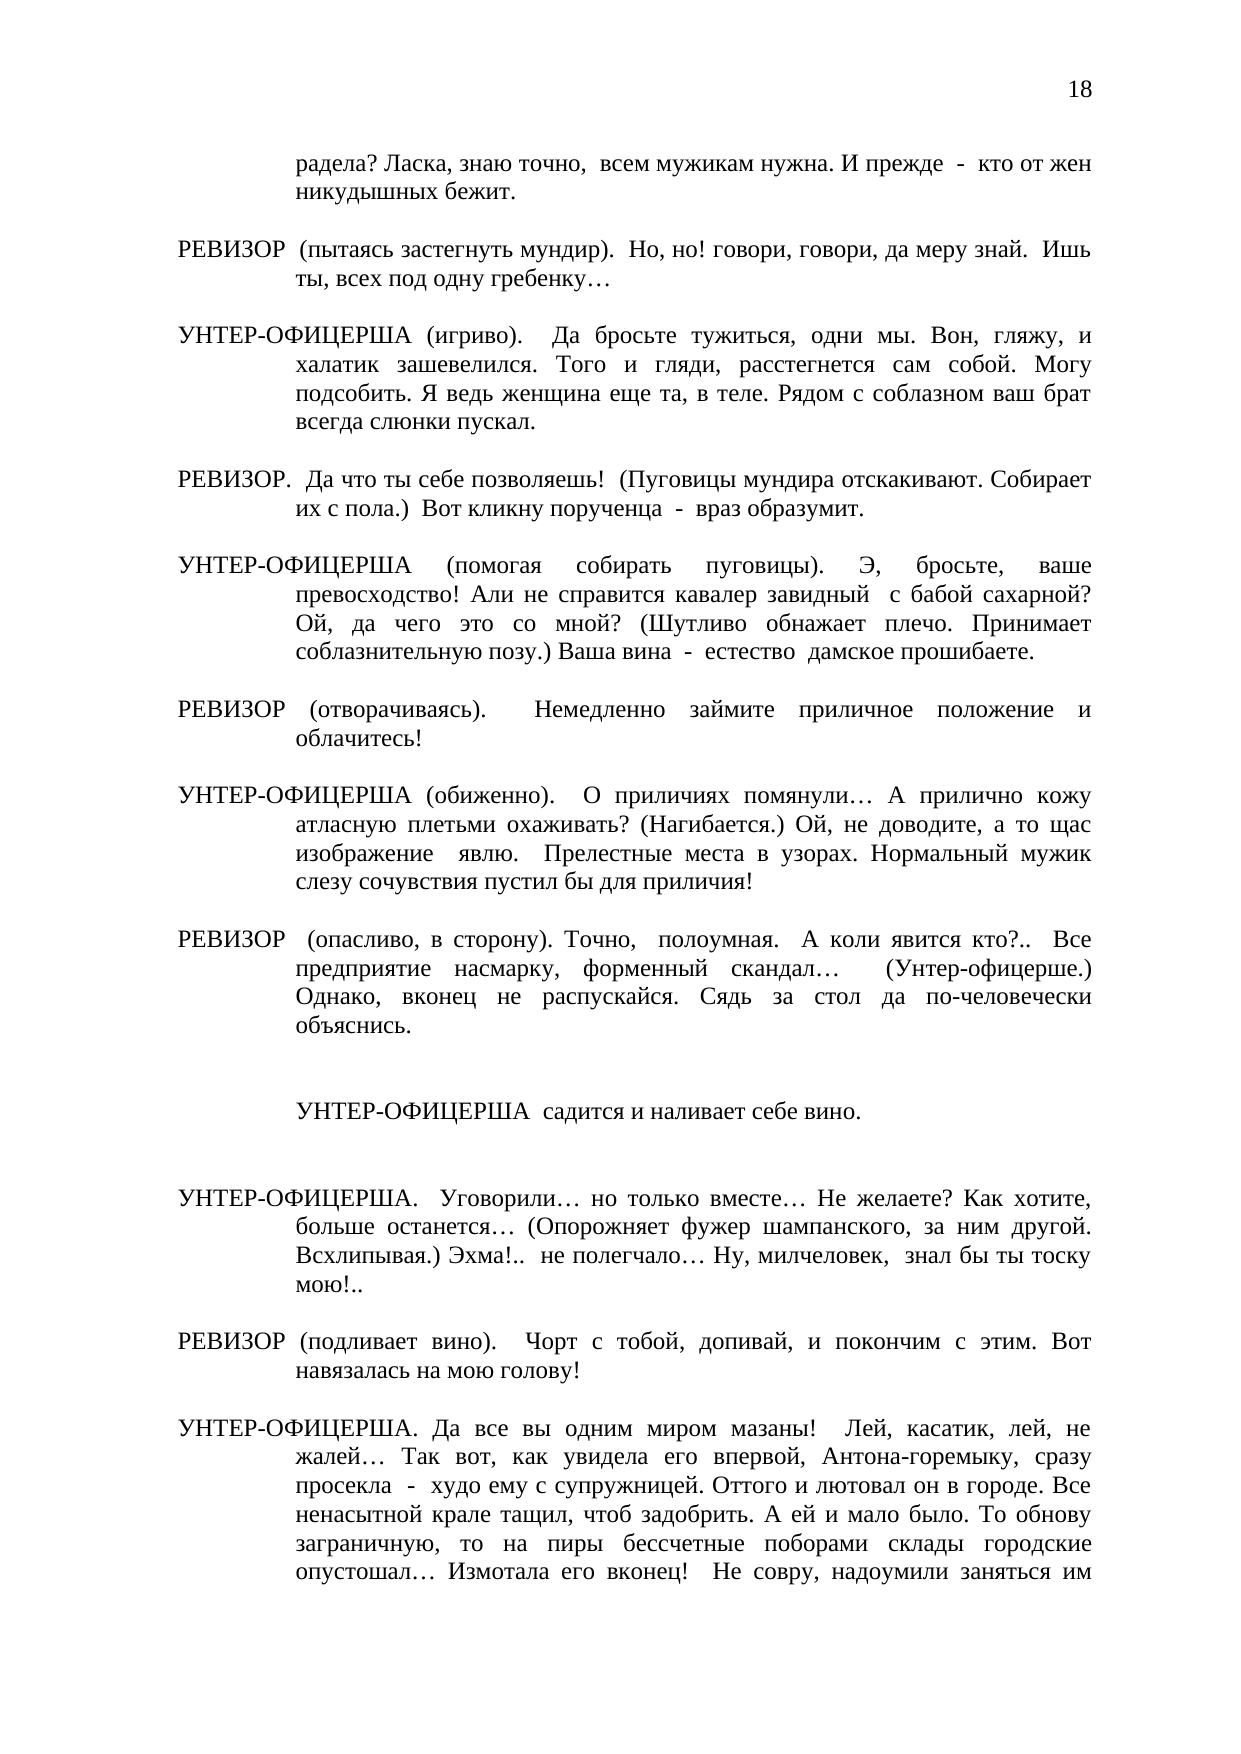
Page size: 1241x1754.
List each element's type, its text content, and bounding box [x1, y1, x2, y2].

text РЕВИЗОР (пытаясь застегнуть мундир). Но, но! говори, говори, да меру знай. Ишь ты, всех под одну гребенку… [177, 234, 1092, 291]
text УНТЕР-ОФИЦЕРША садится и наливает себе вино. [177, 1096, 1092, 1125]
text УНТЕР-ОФИЦЕРША (игриво). Да бросьте тужиться, одни мы. Вон, гляжу, и халатик зашевелился. Того и гляди, расстегнется сам собой. Могу подсобить. Я ведь женщина еще та, в теле. Рядом с соблазном ваш брат всегда слюнки пускал. [177, 320, 1092, 435]
text УНТЕР-ОФИЦЕРША. Уговорили… но только вместе… Не желаете? Как хотите, больше останется… (Опорожняет фужер шампанского, за ним другой. Всхлипывая.) Эхма!.. не полегчало… Ну, милчеловек, знал бы ты тоску мою!.. [177, 1183, 1092, 1298]
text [177, 1413, 1092, 1585]
text РЕВИЗОР (опасливо, в сторону). Точно, полоумная. А коли явится кто?.. Все предприятие насмарку, форменный скандал… (Унтер-офицерше.) Однако, вконец не распускайся. Сядь за стол да по-человечески объяснись. [177, 924, 1092, 1039]
text УНТЕР-ОФИЦЕРША (помогая собирать пуговицы). Э, бросьте, ваше превосходство! Али не справится кавалер завидный с бабой сахарной? Ой, да чего это со мной? (Шутливо обнажает плечо. Принимает соблазнительную позу.) Ваша вина - естество дамское прошибаете. [177, 550, 1092, 665]
text РЕВИЗОР (отворачиваясь). Немедленно займите приличное положение и облачитесь! [177, 694, 1092, 751]
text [177, 148, 1092, 205]
text РЕВИЗОР (подливает вино). Чорт с тобой, допивай, и покончим с этим. Вот навязалась на мою голову! [177, 1326, 1092, 1384]
text РЕВИЗОР. Да что ты себе позволяешь! (Пуговицы мундира отскакивают. Собирает их с пола.) Вот кликну порученца - враз образумит. [177, 464, 1092, 521]
text УНТЕР-ОФИЦЕРША (обиженно). О приличиях помянули… А прилично кожу атласную плетьми охаживать? (Нагибается.) Ой, не доводите, а то щас изображение явлю. Прелестные места в узорах. Нормальный мужик слезу сочувствия пустил бы для приличия! [177, 780, 1092, 895]
